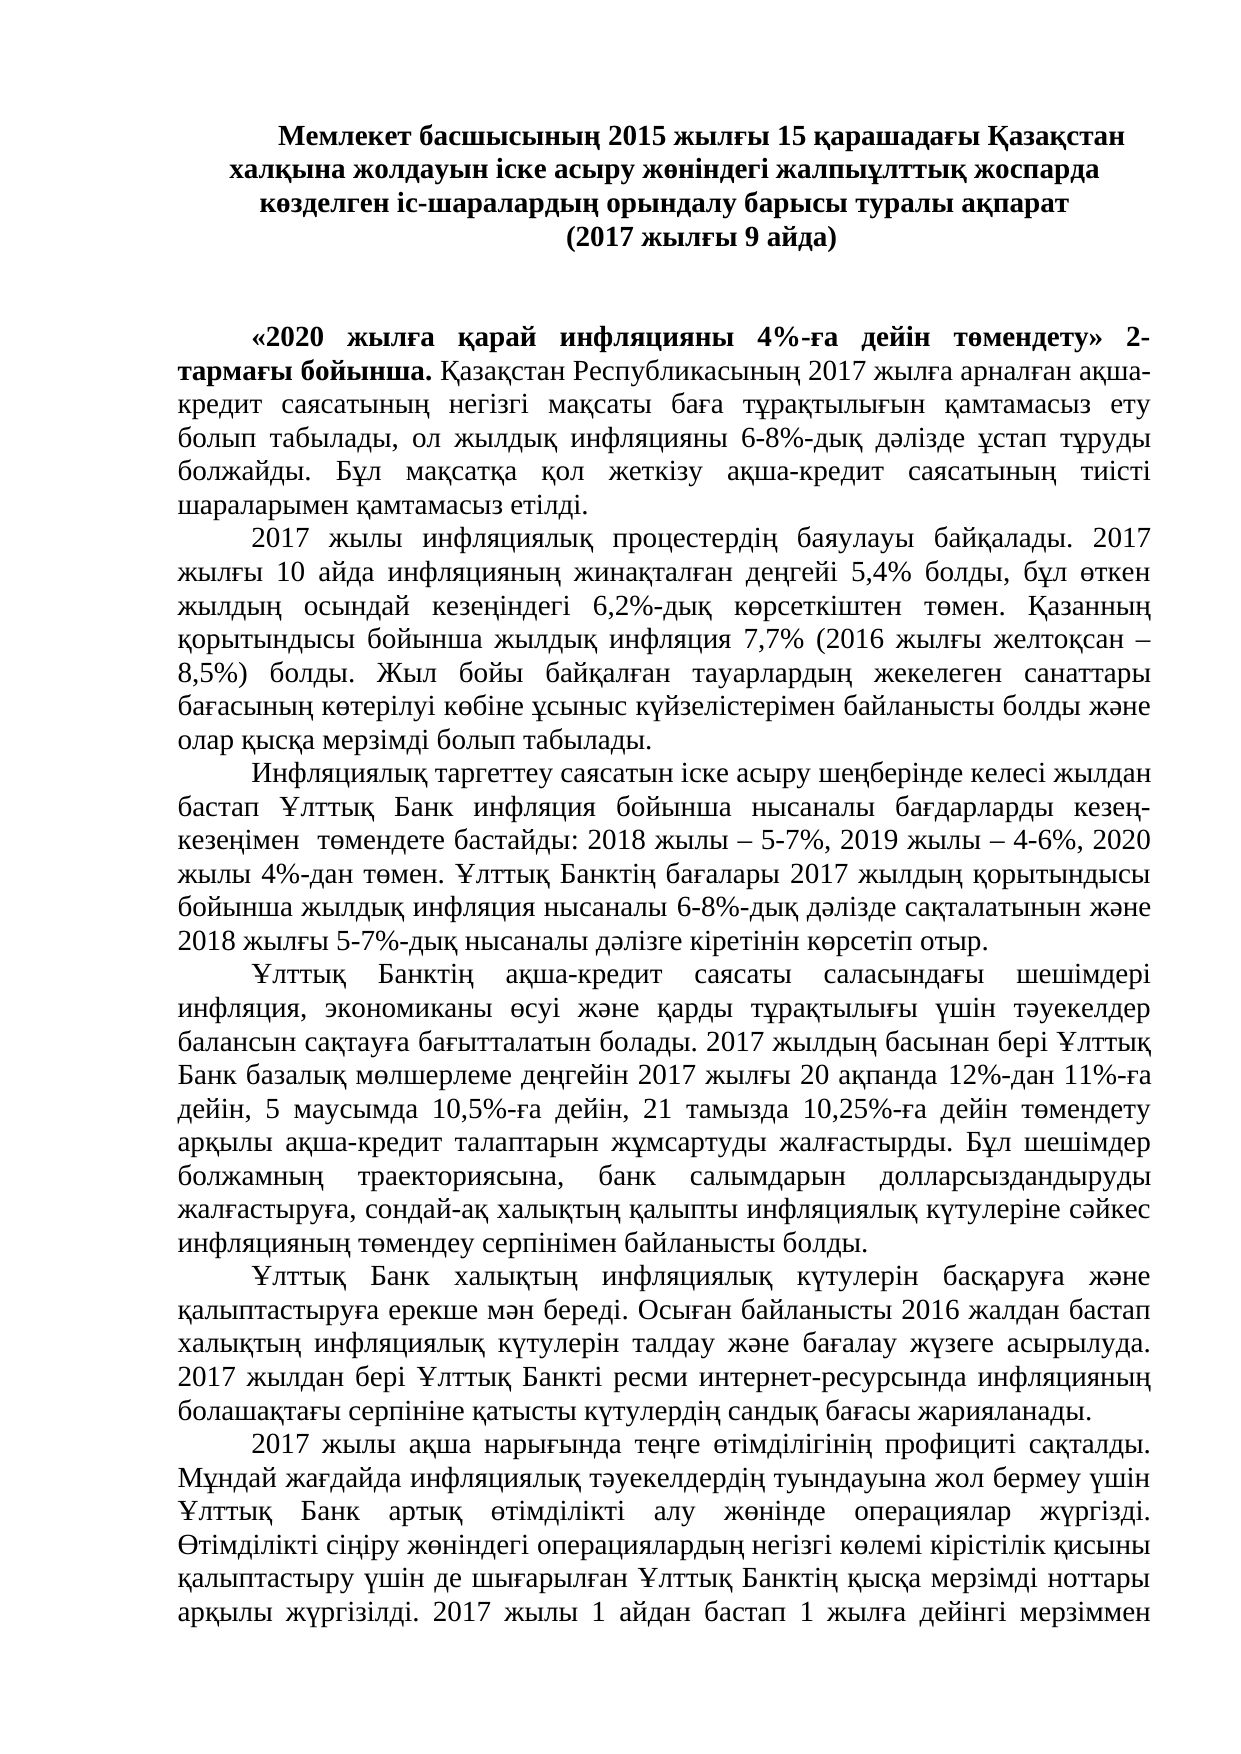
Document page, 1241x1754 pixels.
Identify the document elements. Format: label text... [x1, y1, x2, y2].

text Инфляциялық таргеттеу саясатын іске асыру шеңберінде келесі жылдан бастап Ұлттық Банк инфляция бойынша нысаналы бағдарларды кезең-кезеңімен төмендете бастайды: 2018 жылы – 5-7%, 2019 жылы – 4-6%, 2020 жылы 4%-дан төмен. Ұлттық Банктің бағалары 2017 жылдың қорытындысы бойынша жылдық инфляция нысаналы 6-8%-дық дәлізде сақталатынын және 2018 жылғы 5-7%-дық нысаналы дәлізге кіретінін көрсетіп отыр. [177, 755, 1152, 957]
text «2020 жылға қарай инфляцияны 4%-ға дейін төмендету» 2-тармағы бойынша. Қазақстан Республикасының 2017 жылға арналған ақша-кредит саясатының негізгі мақсаты баға тұрақтылығын қамтамасыз ету болып табылады, ол жылдық инфляцияны 6-8%-дық дәлізде ұстап тұруды болжайды. Бұл мақсатқа қол жеткізу ақша-кредит саясатының тиісті шараларымен қамтамасыз етілді. [177, 319, 1152, 521]
text Мемлекет басшысының 2015 жылғы 15 қарашадағы Қазақстан халқына жолдауын іске асыру жөніндегі жалпыұлттық жоспарда көзделген іс-шаралардың орындалу барысы туралы ақпарат [177, 118, 1152, 219]
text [177, 1426, 1152, 1627]
text 2017 жылы инфляциялық процестердің баяулауы байқалады. 2017 жылғы 10 айда инфляцияның жинақталған деңгейі 5,4% болды, бұл өткен жылдың осындай кезеңіндегі 6,2%-дық көрсеткіштен төмен. Қазанның қорытындысы бойынша жылдық инфляция 7,7% (2016 жылғы желтоқсан – 8,5%) болды. Жыл бойы байқалған тауарлардың жекелеген санаттары бағасының көтерілуі көбіне ұсыныс күйзелістерімен байланысты болды және олар қысқа мерзімді болып табылады. [177, 521, 1152, 755]
text (2017 жылғы 9 айда) [177, 219, 1152, 252]
text Ұлттық Банк халықтың инфляциялық күтулерін басқаруға және қалыптастыруға ерекше мән береді. Осыған байланысты 2016 жалдан бастап халықтың инфляциялық күтулерін талдау және бағалау жүзеге асырылуда. 2017 жылдан бері Ұлттық Банкті ресми интернет-ресурсында инфляцияның болашақтағы серпініне қатысты күтулердің сандық бағасы жарияланады. [177, 1258, 1152, 1426]
text Ұлттық Банктің ақша-кредит саясаты саласындағы шешімдері инфляция, экономиканы өсуі және қарды тұрақтылығы үшін тәуекелдер балансын сақтауға бағытталатын болады. 2017 жылдың басынан бері Ұлттық Банк базалық мөлшерлеме деңгейін 2017 жылғы 20 ақпанда 12%-дан 11%-ға дейін, 5 маусымда 10,5%-ға дейін, 21 тамызда 10,25%-ға дейін төмендету арқылы ақша-кредит талаптарын жұмсартуды жалғастырды. Бұл шешімдер болжамның траекториясына, банк салымдарын долларсыздандыруды жалғастыруға, сондай-ақ халықтың қалыпты инфляциялық күтулеріне сәйкес инфляцияның төмендеу серпінімен байланысты болды. [177, 957, 1152, 1258]
